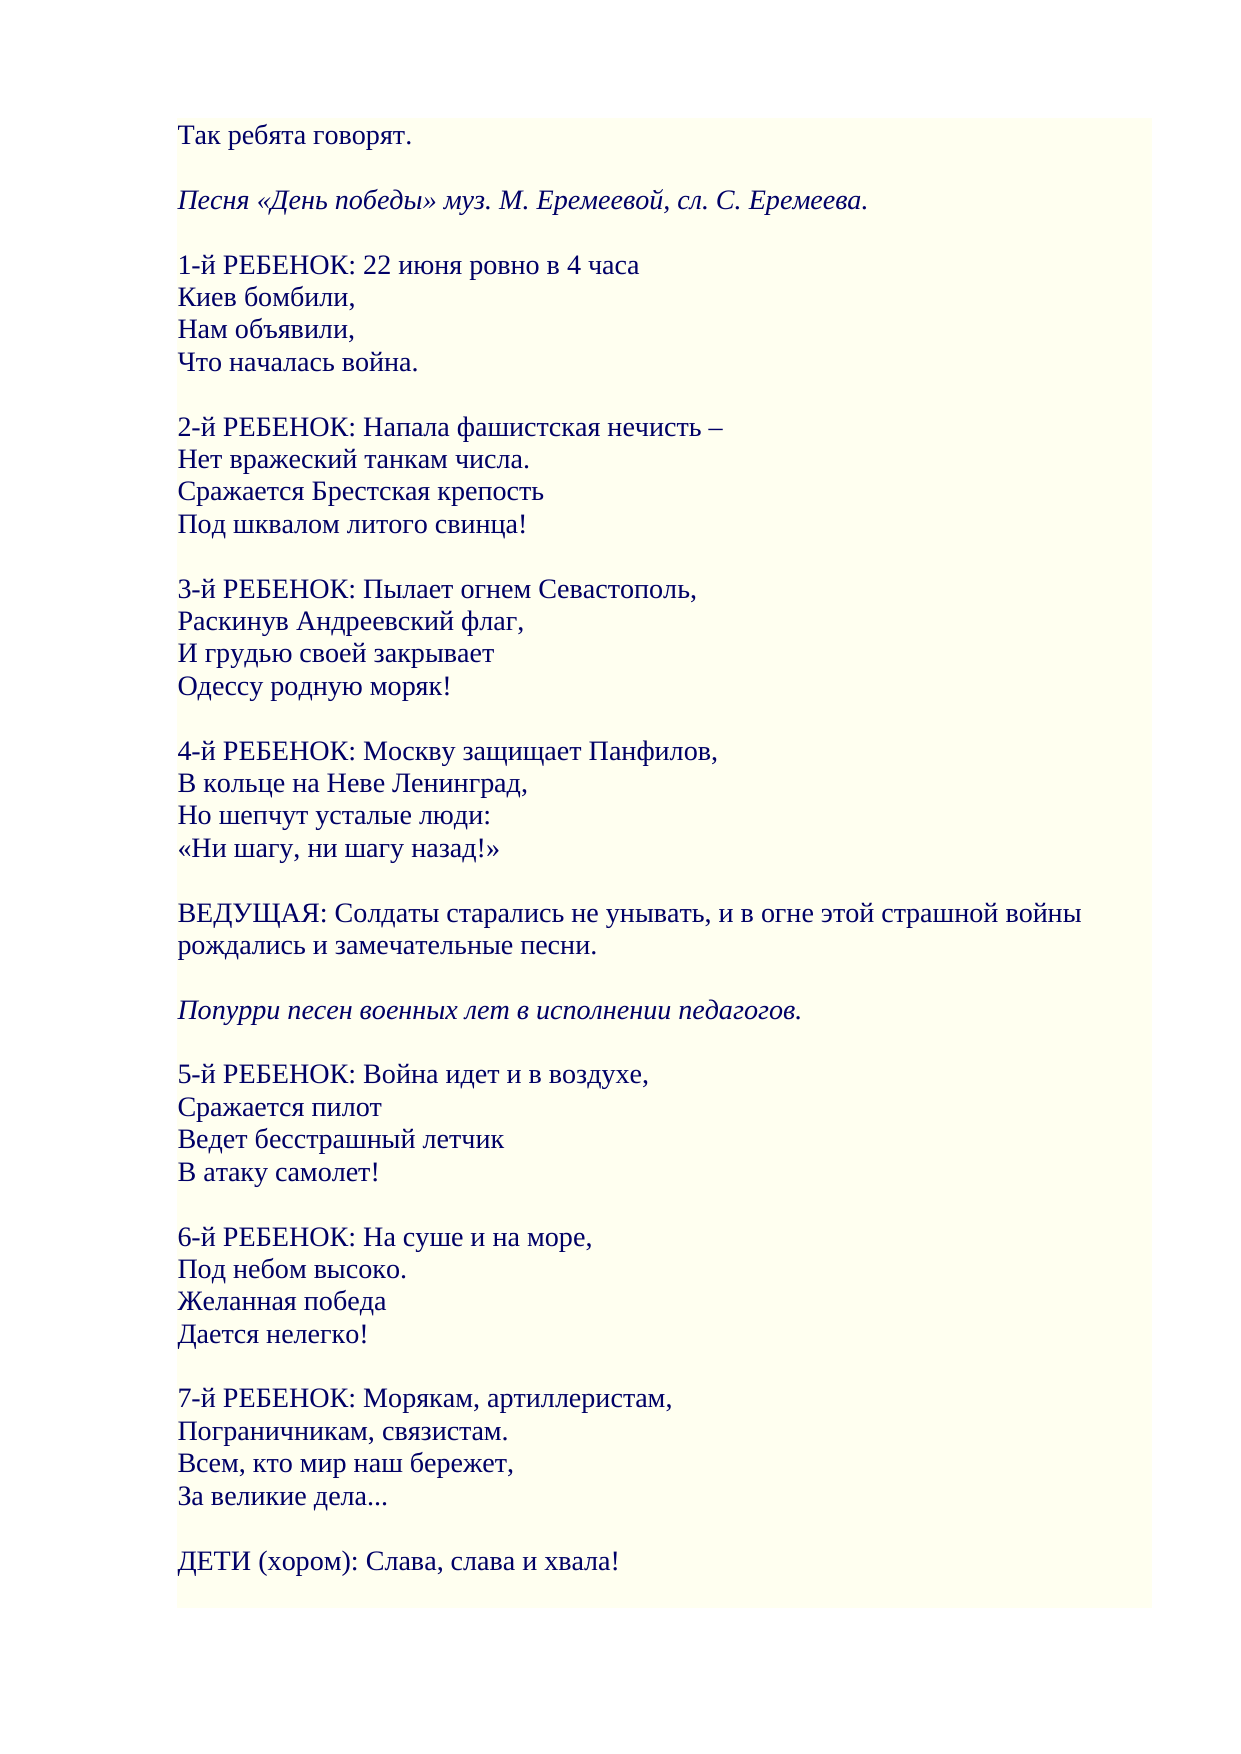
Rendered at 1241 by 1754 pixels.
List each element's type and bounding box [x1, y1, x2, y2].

text [177, 118, 1152, 1608]
